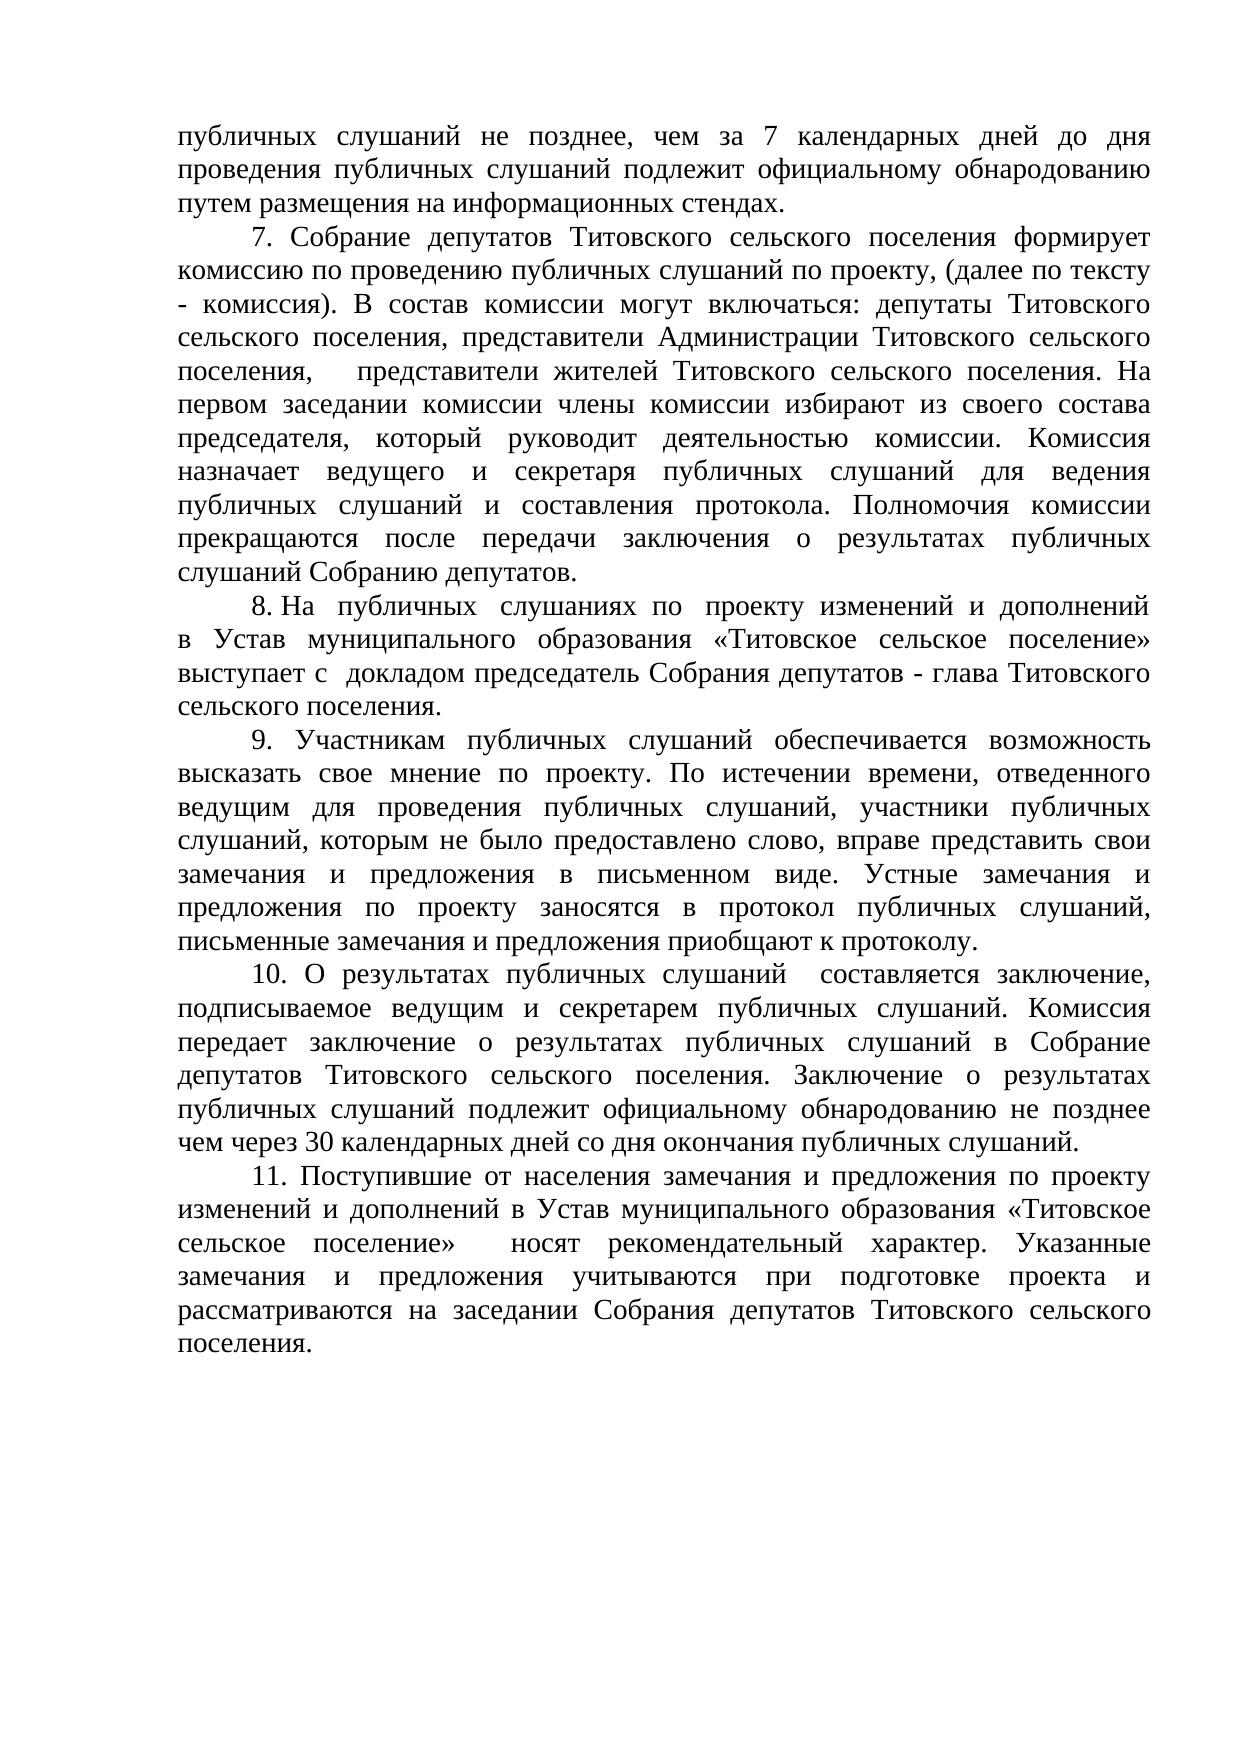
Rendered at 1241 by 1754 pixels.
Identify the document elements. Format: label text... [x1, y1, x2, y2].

text 8. На публичных слушаниях по проекту изменений и дополнений в Устав муниципального образования «Титовское сельское поселение» выступает с докладом председатель Собрания депутатов - глава Титовского сельского поселения. [177, 588, 1152, 722]
text 9. Участникам публичных слушаний обеспечивается возможность высказать свое мнение по проекту. По истечении времени, отведенного ведущим для проведения публичных слушаний, участники публичных слушаний, которым не было предоставлено слово, вправе представить свои замечания и предложения в письменном виде. Устные замечания и предложения по проекту заносятся в протокол публичных слушаний, письменные замечания и предложения приобщают к протоколу. [177, 722, 1152, 957]
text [177, 118, 1152, 219]
text 7. Собрание депутатов Титовского сельского поселения формирует комиссию по проведению публичных слушаний по проекту, (далее по тексту - комиссия). В состав комиссии могут включаться: депутаты Титовского сельского поселения, представители Администрации Титовского сельского поселения, представители жителей Титовского сельского поселения. На первом заседании комиссии члены комиссии избирают из своего состава председателя, который руководит деятельностью комиссии. Комиссия назначает ведущего и секретаря публичных слушаний для ведения публичных слушаний и составления протокола. Полномочия комиссии прекращаются после передачи заключения о результатах публичных слушаний Собранию депутатов. [177, 219, 1152, 588]
text 11. Поступившие от населения замечания и предложения по проекту изменений и дополнений в Устав муниципального образования «Титовское сельское поселение» носят рекомендательный характер. Указанные замечания и предложения учитываются при подготовке проекта и рассматриваются на заседании Собрания депутатов Титовского сельского поселения. [177, 1158, 1152, 1359]
text 10. О результатах публичных слушаний составляется заключение, подписываемое ведущим и секретарем публичных слушаний. Комиссия передает заключение о результатах публичных слушаний в Собрание депутатов Титовского сельского поселения. Заключение о результатах публичных слушаний подлежит официальному обнародованию не позднее чем через 30 календарных дней со дня окончания публичных слушаний. [177, 957, 1152, 1158]
